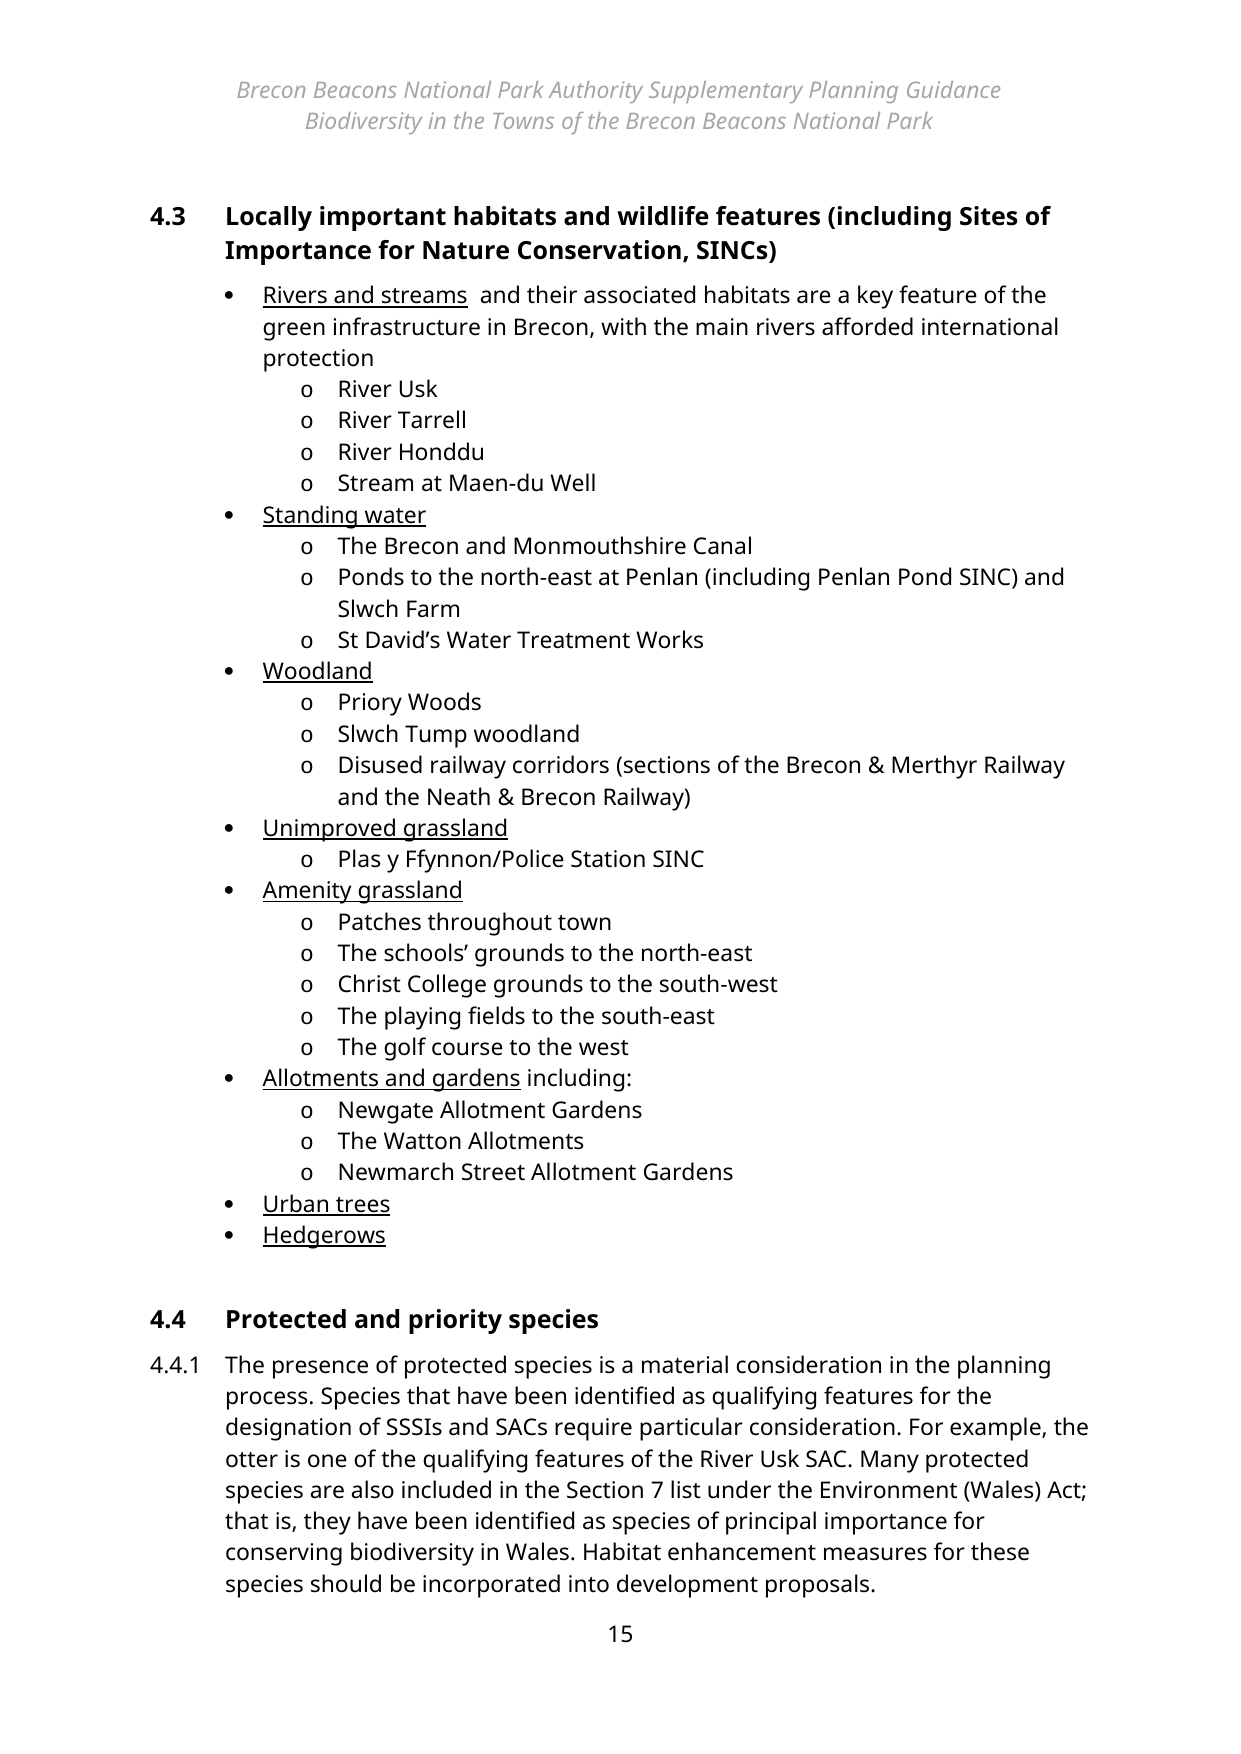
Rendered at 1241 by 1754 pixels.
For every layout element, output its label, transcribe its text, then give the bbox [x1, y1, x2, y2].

list Priory Woods [300, 686, 1090, 718]
list Unimproved grassland [225, 812, 1090, 843]
list Hedgerows [225, 1219, 1090, 1250]
list Rivers and streams and their associated habitats are a key feature of the green infrastructure in Brecon, with the main rivers afforded international protection [225, 279, 1090, 373]
list Disused railway corridors (sections of the Brecon & Merthyr Railway and the Neath & Brecon Railway) [300, 749, 1090, 812]
list Stream at Maen-du Well [300, 467, 1090, 498]
list Newmarch Street Allotment Gardens [300, 1156, 1090, 1188]
list River Tarrell [300, 404, 1090, 436]
list Plas y Ffynnon/Police Station SINC [300, 843, 1090, 874]
list The Brecon and Monmouthshire Canal [300, 530, 1090, 561]
list Urban trees [225, 1188, 1090, 1219]
list Woodland [225, 655, 1090, 686]
list The schools’ grounds to the north-east [300, 937, 1090, 968]
list The Watton Allotments [300, 1125, 1090, 1156]
list Allotments and gardens including: [225, 1062, 1090, 1093]
list Slwch Tump woodland [300, 718, 1090, 749]
subtitle 4.4 Protected and priority species [150, 1302, 1090, 1336]
list Patches throughout town [300, 906, 1090, 937]
list River Honddu [300, 436, 1090, 467]
list Newgate Allotment Gardens [300, 1093, 1090, 1125]
list Standing water [225, 498, 1090, 530]
list Christ College grounds to the south-west [300, 968, 1090, 999]
list The playing fields to the south-east [300, 999, 1090, 1031]
list St David’s Water Treatment Works [300, 624, 1090, 655]
text 4.4.1 The presence of protected species is a material consideration in the planning process. Species that have been identified as qualifying features for the designation of SSSIs and SACs require particular consideration. For example, the otter is one of the qualifying features of the River Usk SAC. Many protected species are also included in the Section 7 list under the Environment (Wales) Act; that is, they have been identified as species of principal importance for conserving biodiversity in Wales. Habitat enhancement measures for these species should be incorporated into development proposals. [150, 1349, 1090, 1599]
list The golf course to the west [300, 1031, 1090, 1062]
list Ponds to the north-east at Penlan (including Penlan Pond SINC) and Slwch Farm [300, 561, 1090, 624]
list River Usk [300, 373, 1090, 404]
list Amenity grassland [225, 874, 1090, 906]
subtitle 4.3 Locally important habitats and wildlife features (including Sites of Importance for Nature Conservation, SINCs) [150, 199, 1090, 267]
